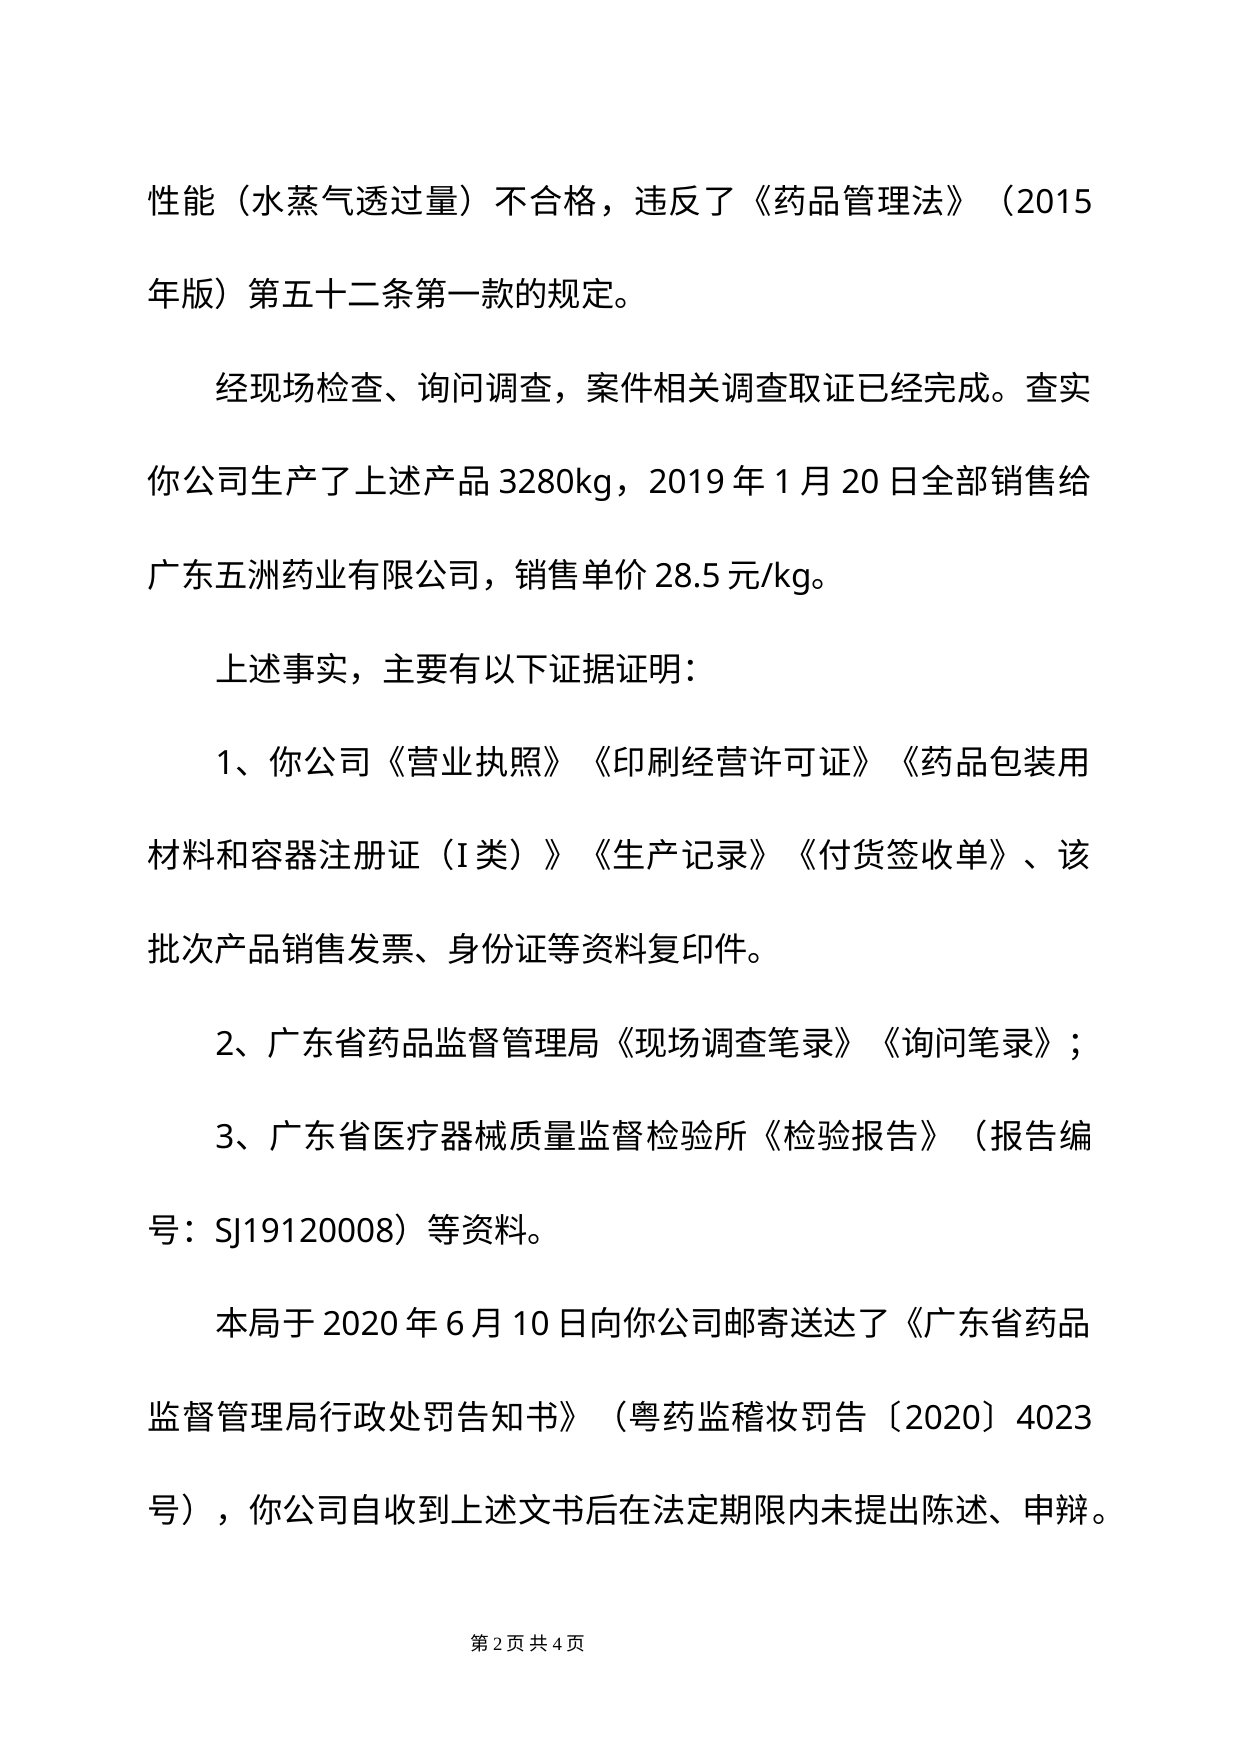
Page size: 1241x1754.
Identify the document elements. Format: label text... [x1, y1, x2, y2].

text 2、广东省药品监督管理局《现场调查笔录》《询问笔录》； [148, 994, 1092, 1087]
text 3、广东省医疗器械质量监督检验所《检验报告》（报告编号：SJ19120008）等资料。 [148, 1087, 1092, 1274]
text 上述事实，主要有以下证据证明： [148, 620, 1092, 713]
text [148, 1274, 1092, 1555]
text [148, 152, 1092, 339]
text 1、你公司《营业执照》《印刷经营许可证》《药品包装用材料和容器注册证（I类）》《生产记录》《付货签收单》、该批次产品销售发票、身份证等资料复印件。 [148, 713, 1092, 994]
text 经现场检查、询问调查，案件相关调查取证已经完成。查实你公司生产了上述产品3280kg，2019年1月20日全部销售给广东五洲药业有限公司，销售单价28.5元/kg。 [148, 339, 1092, 620]
